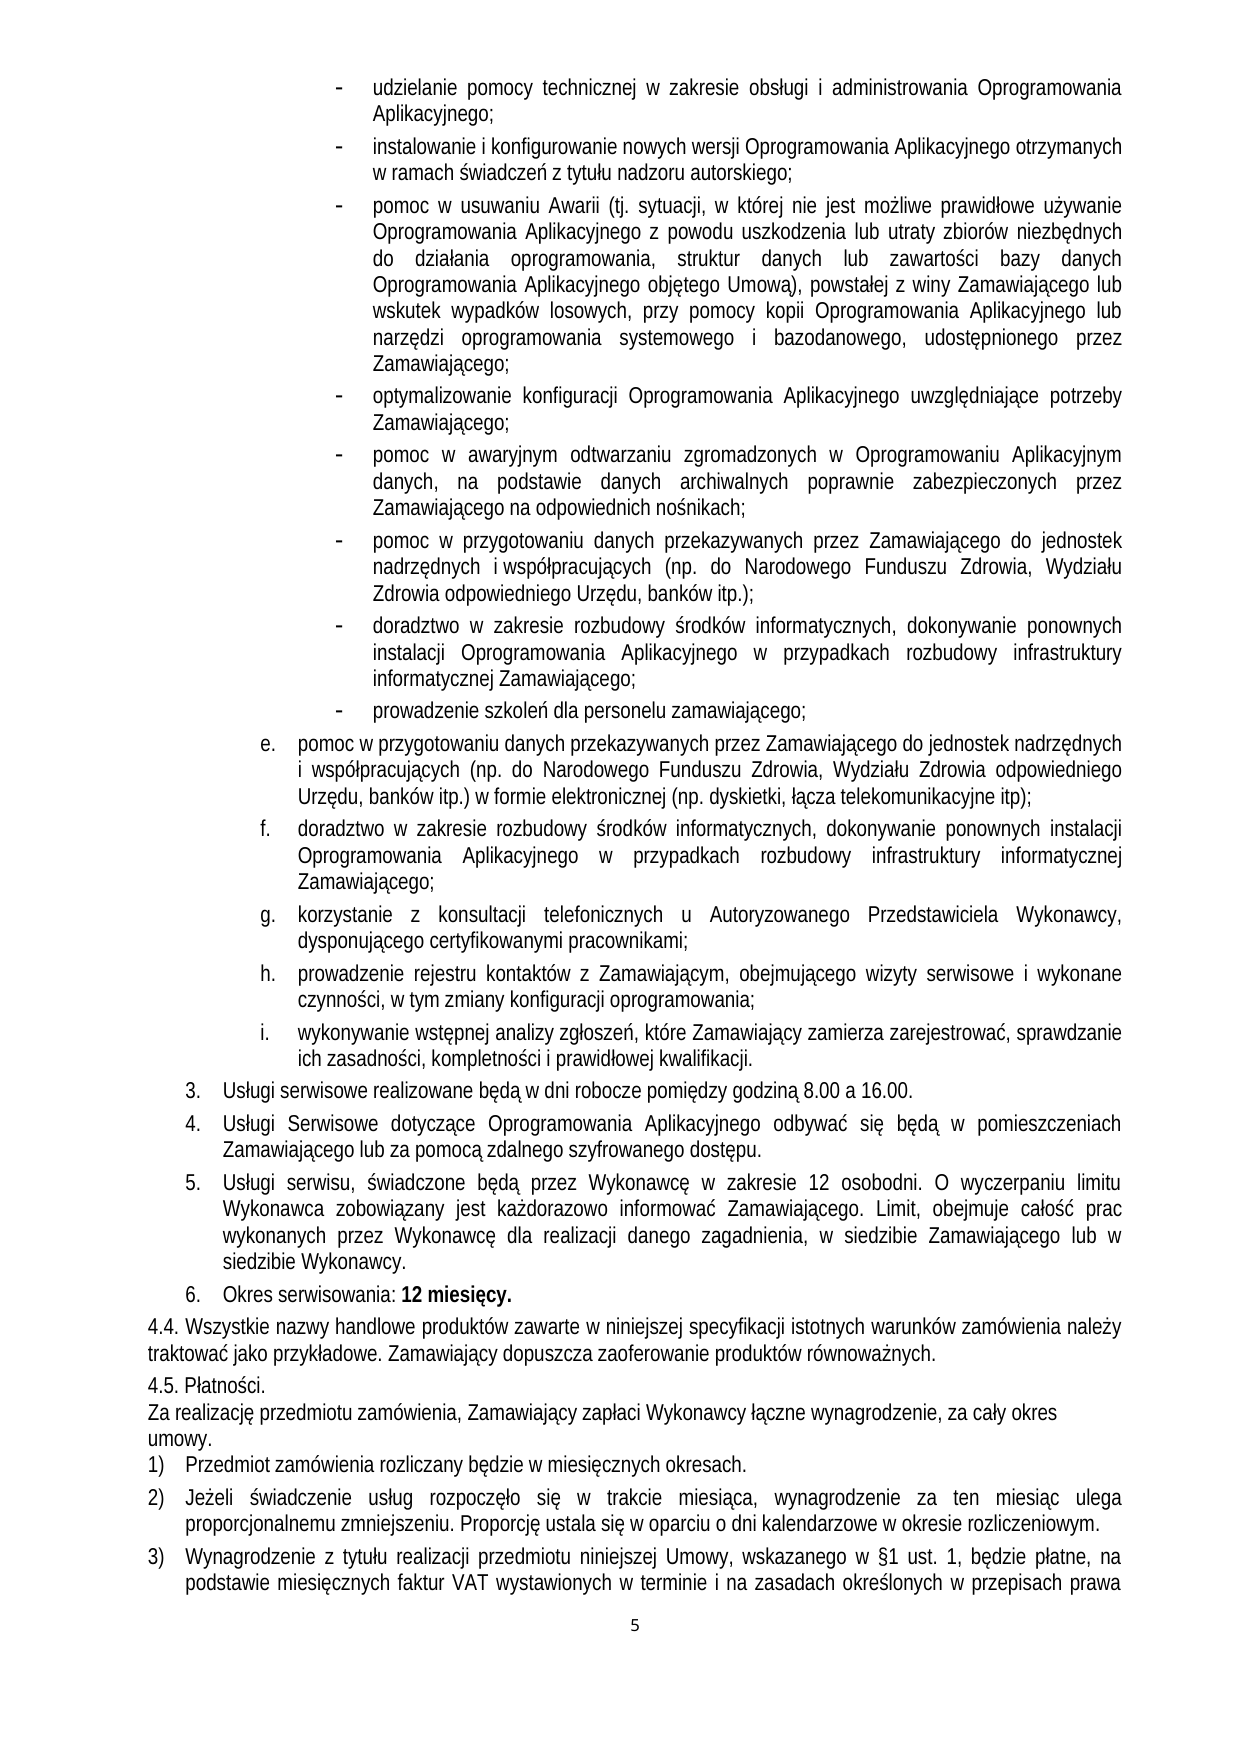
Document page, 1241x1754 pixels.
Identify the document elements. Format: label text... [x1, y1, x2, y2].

list Usługi Serwisowe dotyczące Oprogramowania Aplikacyjnego odbywać się będą w pomieszczeniach Zamawiającego lub za pomocą zdalnego szyfrowanego dostępu. [185, 1110, 1122, 1163]
list pomoc w awaryjnym odtwarzaniu zgromadzonych w Oprogramowaniu Aplikacyjnym danych, na podstawie danych archiwalnych poprawnie zabezpieczonych przez Zamawiającego na odpowiednich nośnikach; [335, 441, 1122, 521]
list korzystanie z konsultacji telefonicznych u Autoryzowanego Przedstawiciela Wykonawcy, dysponującego certyfikowanymi pracownikami; [260, 901, 1122, 953]
text Za realizację przedmiotu zamówienia, Zamawiający zapłaci Wykonawcy łączne wynagrodzenie, za cały okres umowy. [148, 1399, 1122, 1451]
list Jeżeli świadczenie usług rozpoczęło się w trakcie miesiąca, wynagrodzenie za ten miesiąc ulega proporcjonalnemu zmniejszeniu. Proporcję ustala się w oparciu o dni kalendarzowe w okresie rozliczeniowym. [148, 1484, 1122, 1537]
list udzielanie pomocy technicznej w zakresie obsługi i administrowania Oprogramowania Aplikacyjnego; [335, 74, 1122, 127]
list Usługi serwisowe realizowane będą w dni robocze pomiędzy godziną 8.00 a 16.00. [185, 1077, 1122, 1104]
list doradztwo w zakresie rozbudowy środków informatycznych, dokonywanie ponownych instalacji Oprogramowania Aplikacyjnego w przypadkach rozbudowy infrastruktury informatycznej Zamawiającego; [335, 612, 1122, 691]
list wykonywanie wstępnej analizy zgłoszeń, które Zamawiający zamierza zarejestrować, sprawdzanie ich zasadności, kompletności i prawidłowej kwalifikacji. [260, 1018, 1122, 1071]
list prowadzenie rejestru kontaktów z Zamawiającym, obejmującego wizyty serwisowe i wykonane czynności, w tym zmiany konfiguracji oprogramowania; [260, 959, 1122, 1012]
list Okres serwisowania: 12 miesięcy. [185, 1281, 1122, 1307]
list doradztwo w zakresie rozbudowy środków informatycznych, dokonywanie ponownych instalacji Oprogramowania Aplikacyjnego w przypadkach rozbudowy infrastruktury informatycznej Zamawiającego; [260, 815, 1122, 894]
list prowadzenie szkoleń dla personelu zamawiającego; [335, 697, 1122, 724]
list pomoc w usuwaniu Awarii (tj. sytuacji, w której nie jest możliwe prawidłowe używanie Oprogramowania Aplikacyjnego z powodu uszkodzenia lub utraty zbiorów niezbędnych do działania oprogramowania, struktur danych lub zawartości bazy danych Oprogramowania Aplikacyjnego objętego Umową), powstałej z winy Zamawiającego lub wskutek wypadków losowych, przy pomocy kopii Oprogramowania Aplikacyjnego lub narzędzi oprogramowania systemowego i bazodanowego, udostępnionego przez Zamawiającego; [335, 192, 1122, 376]
list Usługi serwisu, świadczone będą przez Wykonawcę w zakresie 12 osobodni. O wyczerpaniu limitu Wykonawca zobowiązany jest każdorazowo informować Zamawiającego. Limit, obejmuje całość prac wykonanych przez Wykonawcę dla realizacji danego zagadnienia, w siedzibie Zamawiającego lub w siedzibie Wykonawcy. [185, 1169, 1122, 1274]
list pomoc w przygotowaniu danych przekazywanych przez Zamawiającego do jednostek nadrzędnych i współpracujących (np. do Narodowego Funduszu Zdrowia, Wydziału Zdrowia odpowiedniego Urzędu, banków itp.); [335, 527, 1122, 606]
text 4.5. Płatności. [148, 1372, 1122, 1399]
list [148, 1543, 1122, 1596]
list optymalizowanie konfiguracji Oprogramowania Aplikacyjnego uwzględniające potrzeby Zamawiającego; [335, 382, 1122, 435]
text 4.4. Wszystkie nazwy handlowe produktów zawarte w niniejszej specyfikacji istotnych warunków zamówienia należy traktować jako przykładowe. Zamawiający dopuszcza zaoferowanie produktów równoważnych. [148, 1313, 1122, 1366]
list pomoc w przygotowaniu danych przekazywanych przez Zamawiającego do jednostek nadrzędnych i współpracujących (np. do Narodowego Funduszu Zdrowia, Wydziału Zdrowia odpowiedniego Urzędu, banków itp.) w formie elektronicznej (np. dyskietki, łącza telekomunikacyjne itp); [260, 730, 1122, 809]
list Przedmiot zamówienia rozliczany będzie w miesięcznych okresach. [148, 1451, 1122, 1478]
list instalowanie i konfigurowanie nowych wersji Oprogramowania Aplikacyjnego otrzymanych w ramach świadczeń z tytułu nadzoru autorskiego; [335, 133, 1122, 186]
